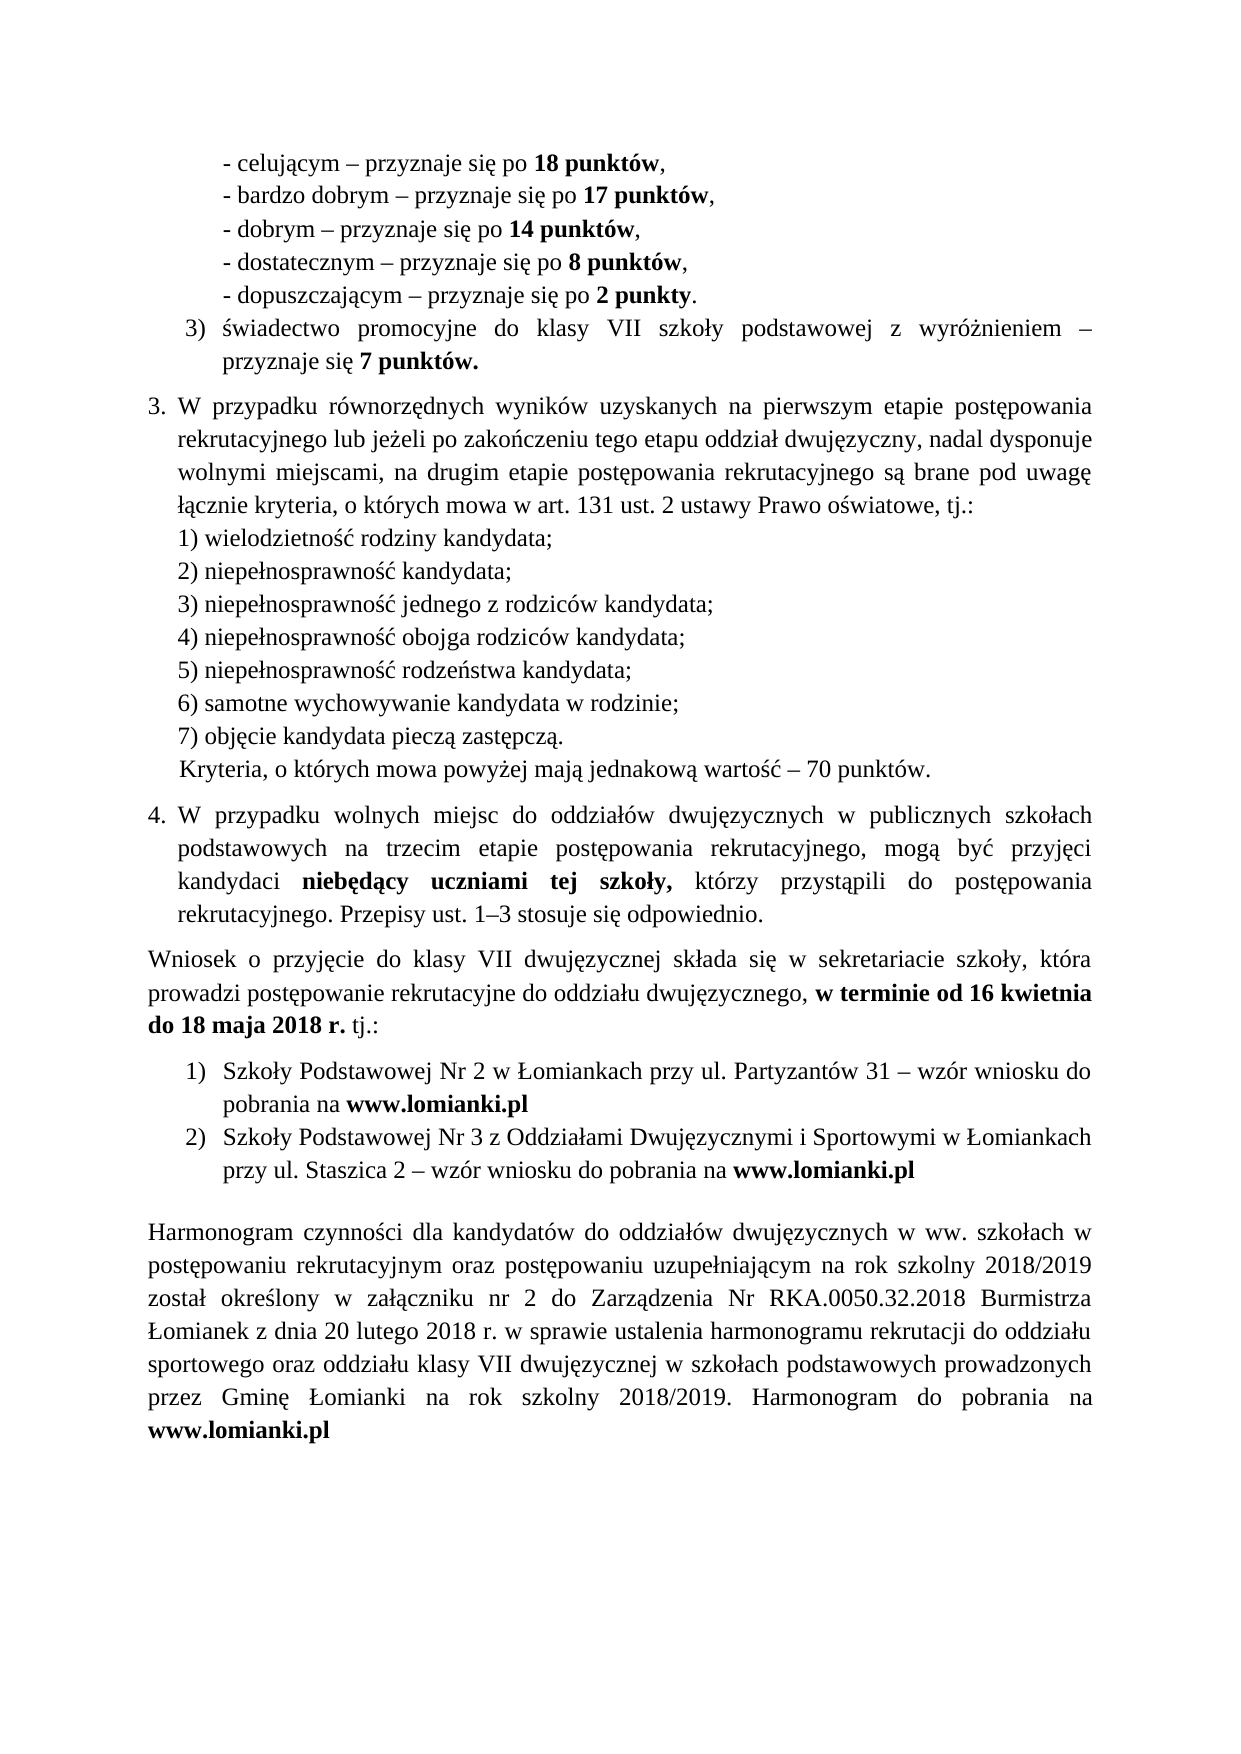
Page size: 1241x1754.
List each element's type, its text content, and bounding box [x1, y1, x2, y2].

list Szkoły Podstawowej Nr 2 w Łomiankach przy ul. Partyzantów 31 – wzór wniosku do pobrania na www.lomianki.pl [185, 1056, 1093, 1118]
text Wniosek o przyjęcie do klasy VII dwujęzycznej składa się w sekretariacie szkoły, która prowadzi postępowanie rekrutacyjne do oddziału dwujęzycznego, w terminie od 16 kwietnia do 18 maja 2018 r. tj.: [148, 944, 1093, 1039]
list W przypadku wolnych miejsc do oddziałów dwujęzycznych w publicznych szkołach podstawowych na trzecim etapie postępowania rekrutacyjnego, mogą być przyjęci kandydaci niebędący uczniami tej szkoły, którzy przystąpili do postępowania rekrutacyjnego. Przepisy ust. 1–3 stosuje się odpowiednio. [148, 800, 1093, 928]
text 2) niepełnosprawność kandydata; [148, 556, 1093, 585]
text 1) wielodzietność rodziny kandydata; [148, 523, 1093, 552]
list - dopuszczającym – przyznaje się po 2 punkty. [223, 280, 1093, 308]
list świadectwo promocyjne do klasy VII szkoły podstawowej z wyróżnieniem – przyznaje się 7 punktów. [185, 313, 1093, 374]
list - dostatecznym – przyznaje się po 8 punktów, [223, 247, 1093, 275]
list - bardzo dobrym – przyznaje się po 17 punktów, [223, 181, 1093, 209]
text 3) niepełnosprawność jednego z rodziców kandydata; [148, 589, 1093, 618]
text 7) objęcie kandydata pieczą zastępczą. [148, 721, 1093, 750]
text 6) samotne wychowywanie kandydata w rodzinie; [148, 688, 1093, 717]
text Harmonogram czynności dla kandydatów do oddziałów dwujęzycznych w ww. szkołach w postępowaniu rekrutacyjnym oraz postępowaniu uzupełniającym na rok szkolny 2018/2019 został określony w załączniku nr 2 do Zarządzenia Nr RKA.0050.32.2018 Burmistrza Łomianek z dnia 20 lutego 2018 r. w sprawie ustalenia harmonogramu rekrutacji do oddziału sportowego oraz oddziału klasy VII dwujęzycznej w szkołach podstawowych prowadzonych przez Gminę Łomianki na rok szkolny 2018/2019. Harmonogram do pobrania na www.lomianki.pl [148, 1217, 1093, 1444]
list - celującym – przyznaje się po 18 punktów, [223, 148, 1093, 176]
list W przypadku równorzędnych wyników uzyskanych na pierwszym etapie postępowania rekrutacyjnego lub jeżeli po zakończeniu tego etapu oddział dwujęzyczny, nadal dysponuje wolnymi miejscami, na drugim etapie postępowania rekrutacyjnego są brane pod uwagę łącznie kryteria, o których mowa w art. 131 ust. 2 ustawy Prawo oświatowe, tj.: [148, 391, 1093, 519]
text 5) niepełnosprawność rodzeństwa kandydata; [148, 655, 1093, 684]
text 4) niepełnosprawność obojga rodziców kandydata; [148, 622, 1093, 651]
text Kryteria, o których mowa powyżej mają jednakową wartość – 70 punktów. [148, 754, 1093, 783]
list Szkoły Podstawowej Nr 3 z Oddziałami Dwujęzycznymi i Sportowymi w Łomiankach przy ul. Staszica 2 – wzór wniosku do pobrania na www.lomianki.pl [185, 1122, 1093, 1184]
list - dobrym – przyznaje się po 14 punktów, [223, 214, 1093, 242]
